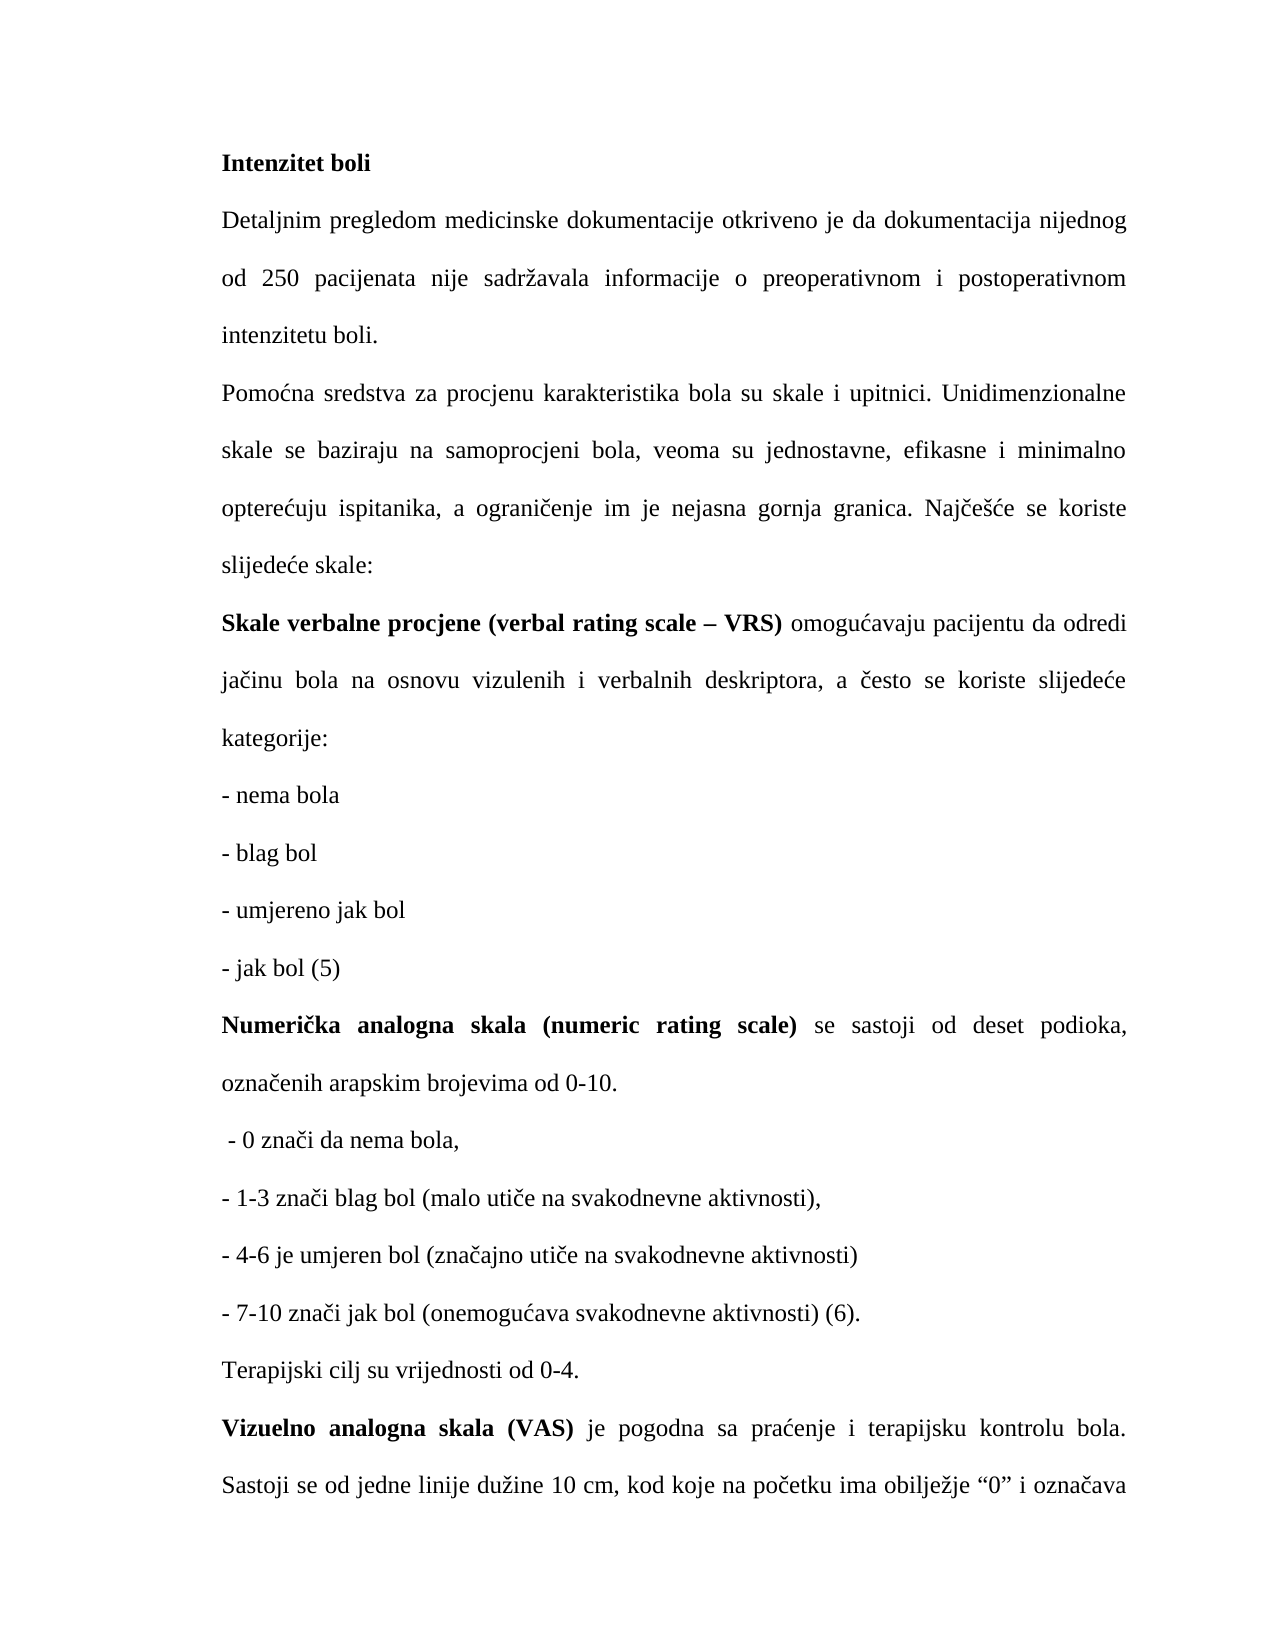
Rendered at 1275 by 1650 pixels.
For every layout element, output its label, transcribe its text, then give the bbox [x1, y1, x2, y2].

text Numerička analogna skala (numeric rating scale) se sastoji od deset podioka, označenih arapskim brojevima od 0-10. [221, 1010, 1127, 1096]
text - 7-10 znači jak bol (onemogućava svakodnevne aktivnosti) (6). [221, 1298, 1127, 1326]
text - nema bola [221, 780, 1127, 809]
text - 1-3 znači blag bol (malo utiče na svakodnevne aktivnosti), [221, 1183, 1127, 1211]
text - umjereno jak bol [221, 895, 1127, 924]
text Pomoćna sredstva za procjenu karakteristika bola su skale i upitnici. Unidimenzionalne skale se baziraju na samoprocjeni bola, veoma su jednostavne, efikasne i minimalno opterećuju ispitanika, a ograničenje im je nejasna gornja granica. Najčešće se koriste slijedeće skale: [221, 378, 1127, 579]
text Skale verbalne procjene (verbal rating scale – VRS) omogućavaju pacijentu da odredi jačinu bola na osnovu vizulenih i verbalnih deskriptora, a često se koriste slijedeće kategorije: [221, 608, 1127, 751]
text - blag bol [221, 838, 1127, 866]
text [221, 1413, 1127, 1499]
text - 0 znači da nema bola, [221, 1125, 1127, 1154]
text - jak bol (5) [221, 953, 1127, 981]
subtitle Intenzitet boli [221, 148, 1127, 176]
text Terapijski cilj su vrijednosti od 0-4. [221, 1355, 1127, 1384]
text Detaljnim pregledom medicinske dokumentacije otkriveno je da dokumentacija nijednog od 250 pacijenata nije sadržavala informacije o preoperativnom i postoperativnom intenzitetu boli. [221, 205, 1127, 349]
text - 4-6 je umjeren bol (značajno utiče na svakodnevne aktivnosti) [221, 1240, 1127, 1269]
